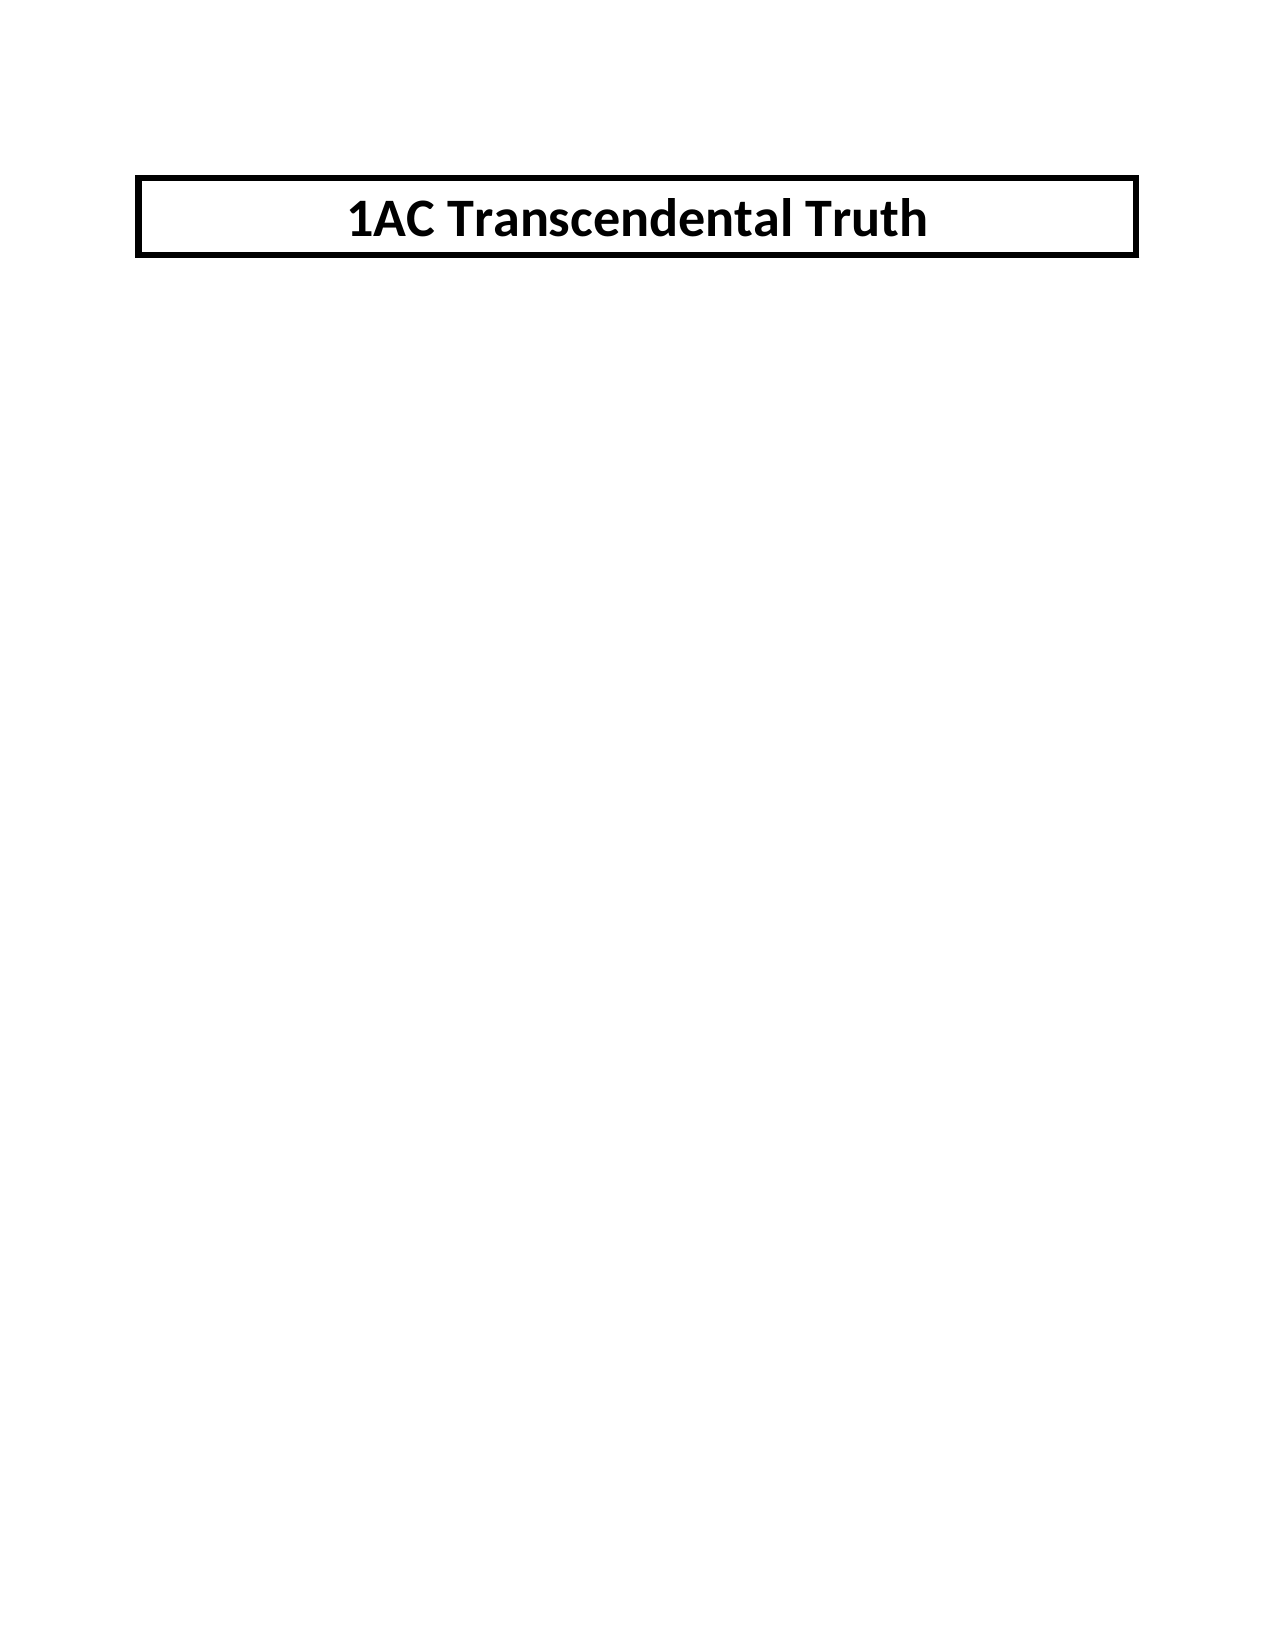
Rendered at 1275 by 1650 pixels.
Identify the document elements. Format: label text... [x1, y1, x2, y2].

subtitle 1AC Transcendental Truth [142, 181, 1133, 252]
